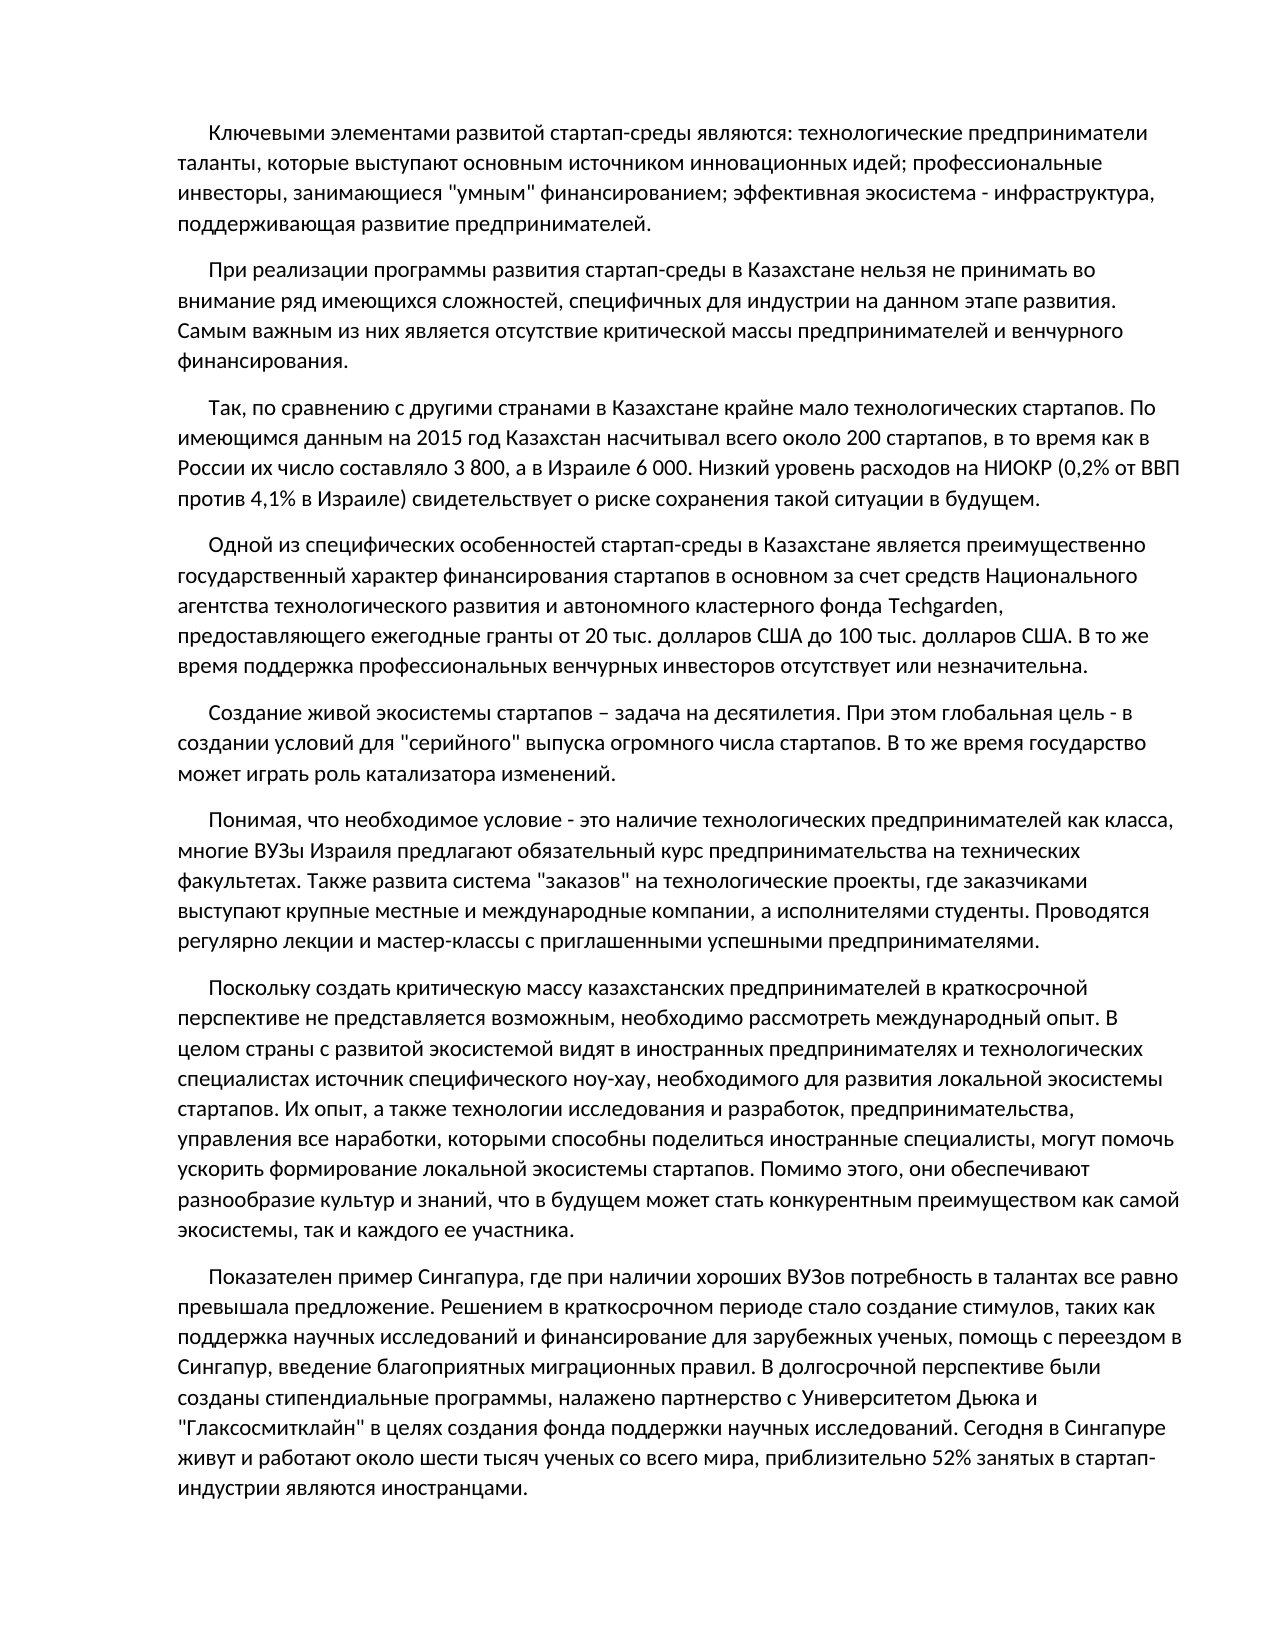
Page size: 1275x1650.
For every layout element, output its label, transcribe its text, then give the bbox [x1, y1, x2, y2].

text Ключевыми элементами развитой стартап-среды являются: технологические предприниматели таланты, которые выступают основным источником инновационных идей; профессиональные инвесторы, занимающиеся "умным" финансированием; эффективная экосистема - инфраструктура, поддерживающая развитие предпринимателей. [177, 118, 1186, 237]
text Так, по сравнению с другими странами в Казахстане крайне мало технологических стартапов. По имеющимся данным на 2015 год Казахстан насчитывал всего около 200 стартапов, в то время как в России их число составляло 3 800, а в Израиле 6 000. Низкий уровень расходов на НИОКР (0,2% от ВВП против 4,1% в Израиле) свидетельствует о риске сохранения такой ситуации в будущем. [177, 393, 1186, 512]
text Поскольку создать критическую массу казахстанских предпринимателей в краткосрочной перспективе не представляется возможным, необходимо рассмотреть международный опыт. В целом страны с развитой экосистемой видят в иностранных предпринимателях и технологических специалистах источник специфического ноу-хау, необходимого для развития локальной экосистемы стартапов. Их опыт, а также технологии исследования и разработок, предпринимательства, управления все наработки, которыми способны поделиться иностранные специалисты, могут помочь ускорить формирование локальной экосистемы стартапов. Помимо этого, они обеспечивают разнообразие культур и знаний, что в будущем может стать конкурентным преимуществом как самой экосистемы, так и каждого ее участника. [177, 973, 1186, 1243]
text Показателен пример Сингапура, где при наличии хороших ВУЗов потребность в талантах все равно превышала предложение. Решением в краткосрочном периоде стало создание стимулов, таких как поддержка научных исследований и финансирование для зарубежных ученых, помощь с переездом в Сингапур, введение благоприятных миграционных правил. В долгосрочной перспективе были созданы cтипендиальные программы, налажено партнерство с Университетом Дьюка и "Глаксосмитклайн" в целях создания фонда поддержки научных исследований. Сегодня в Сингапуре живут и работают около шести тысяч ученых со всего мира, приблизительно 52% занятых в стартап-индустрии являются иностранцами. [177, 1262, 1186, 1501]
text Одной из специфических особенностей стартап-среды в Казахстане является преимущественно государственный характер финансирования стартапов в основном за счет средств Национального агентства технологического развития и автономного кластерного фонда Techgarden, предоставляющего ежегодные гранты от 20 тыс. долларов США до 100 тыс. долларов США. В то же время поддержка профессиональных венчурных инвесторов отсутствует или незначительна. [177, 531, 1186, 679]
text При реализации программы развития стартап-среды в Казахстане нельзя не принимать во внимание ряд имеющихся сложностей, специфичных для индустрии на данном этапе развития. Самым важным из них является отсутствие критической массы предпринимателей и венчурного финансирования. [177, 256, 1186, 374]
text Создание живой экосистемы стартапов – задача на десятилетия. При этом глобальная цель - в создании условий для "серийного" выпуска огромного числа стартапов. В то же время государство может играть роль катализатора изменений. [177, 698, 1186, 787]
text Понимая, что необходимое условие - это наличие технологических предпринимателей как класса, многие ВУЗы Израиля предлагают обязательный курс предпринимательства на технических факультетах. Также развита система "заказов" на технологические проекты, где заказчиками выступают крупные местные и международные компании, а исполнителями студенты. Проводятся регулярно лекции и мастер-классы с приглашенными успешными предпринимателями. [177, 806, 1186, 954]
